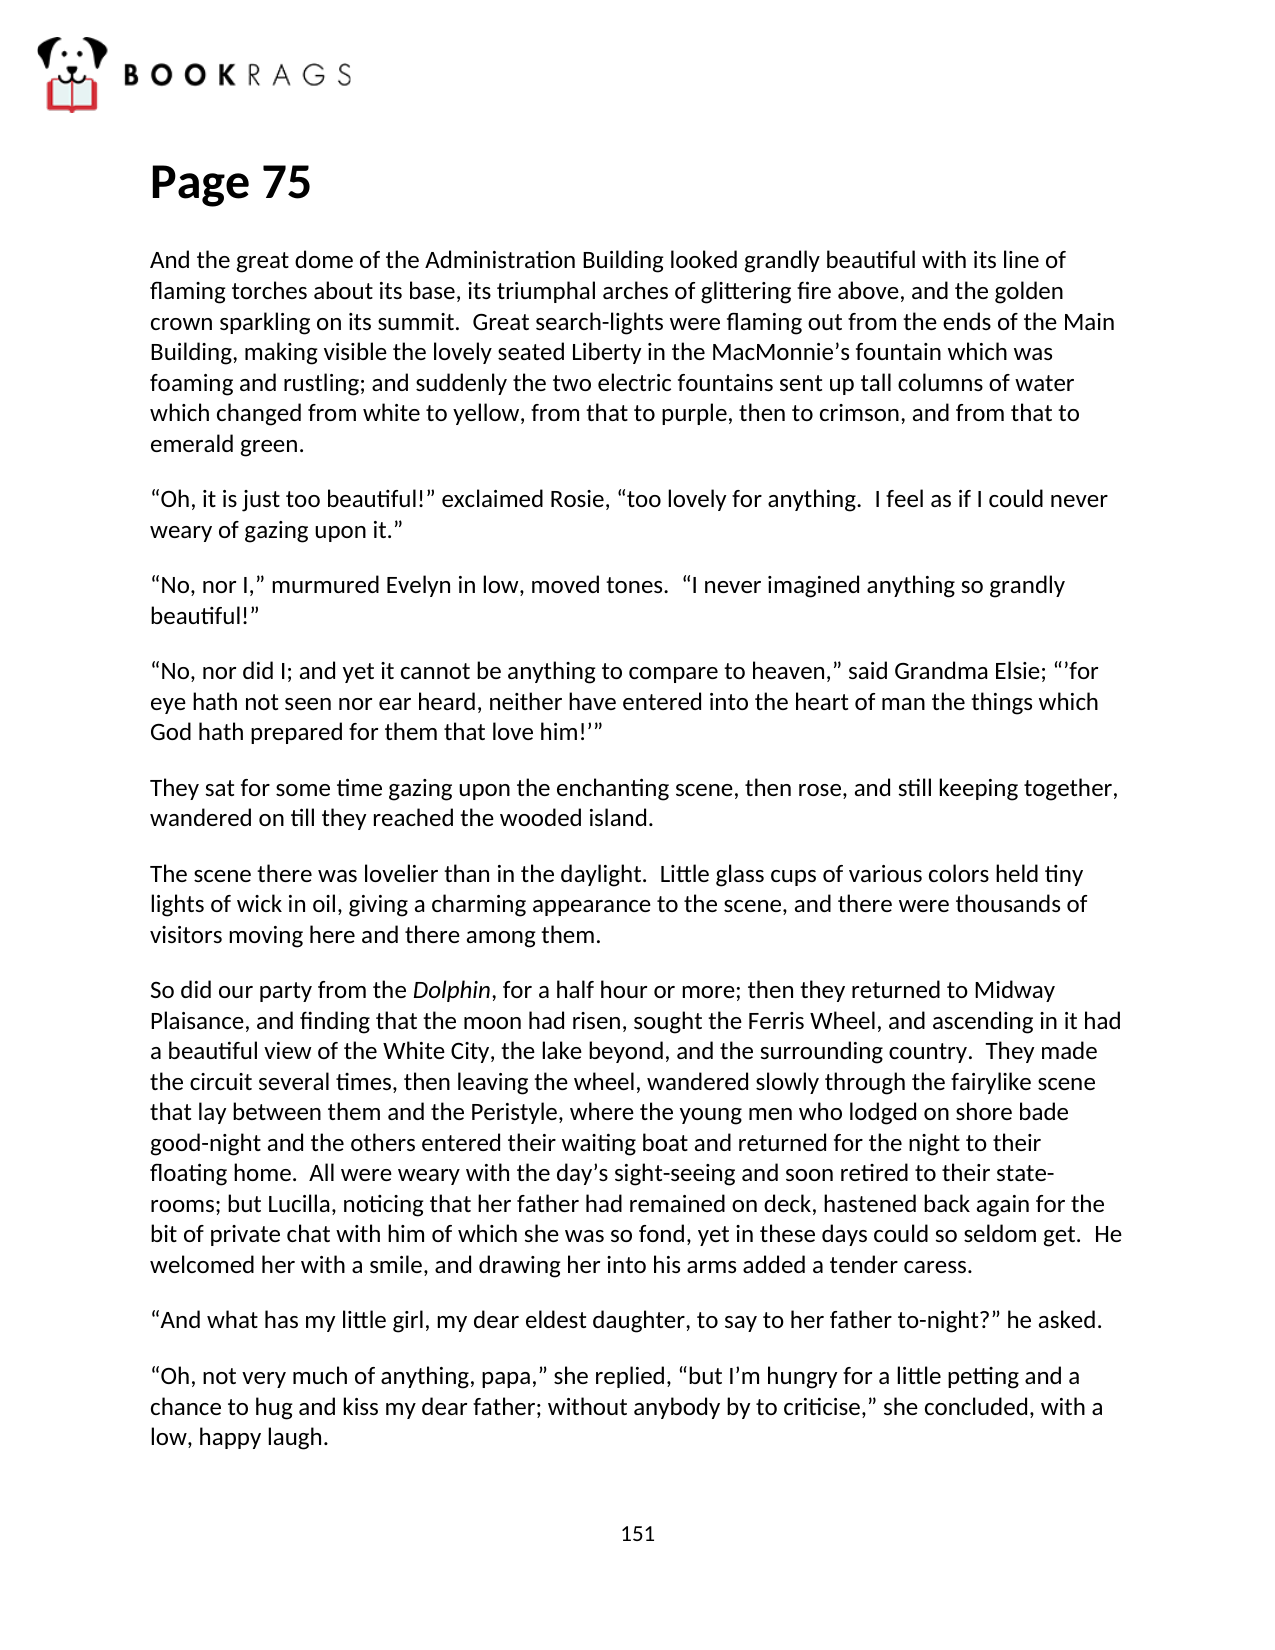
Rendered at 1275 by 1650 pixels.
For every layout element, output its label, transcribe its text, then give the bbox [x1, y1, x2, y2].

text So did our party from the Dolphin, for a half hour or more; then they returned to Midway Plaisance, and finding that the moon had risen, sought the Ferris Wheel, and ascending in it had a beautiful view of the White City, the lake beyond, and the surrounding country. They made the circuit several times, then leaving the wheel, wandered slowly through the fairylike scene that lay between them and the Peristyle, where the young men who lodged on shore bade good-night and the others entered their waiting boat and returned for the night to their floating home. All were weary with the day’s sight-seeing and soon retired to their state-rooms; but Lucilla, noticing that her father had remained on deck, hastened back again for the bit of private chat with him of which she was so fond, yet in these days could so seldom get. He welcomed her with a smile, and drawing her into his arms added a tender caress. [150, 974, 1125, 1280]
text And the great dome of the Administration Building looked grandly beautiful with its line of flaming torches about its base, its triumphal arches of glittering fire above, and the golden crown sparkling on its summit. Great search-lights were flaming out from the ends of the Main Building, making visible the lovely seated Liberty in the MacMonnie’s fountain which was foaming and rustling; and suddenly the two electric fountains sent up tall columns of water which changed from white to yellow, from that to purple, then to crimson, and from that to emerald green. [150, 244, 1125, 458]
text “And what has my little girl, my dear eldest daughter, to say to her father to-night?” he asked. [150, 1305, 1125, 1335]
text “No, nor did I; and yet it cannot be anything to compare to heaven,” said Grandma Elsie; “’for eye hath not seen nor ear heard, neither have entered into the heart of man the things which God hath prepared for them that love him!’” [150, 655, 1125, 747]
text “No, nor I,” murmured Evelyn in low, moved tones. “I never imagined anything so grandly beautiful!” [150, 569, 1125, 630]
text Page 75 [150, 150, 1125, 211]
text They sat for some time gazing upon the enchanting scene, then rose, and still keeping together, wandered on till they reached the wooded island. [150, 772, 1125, 833]
text The scene there was lovelier than in the daylight. Little glass cups of various colors held tiny lights of wick in oil, giving a charming appearance to the scene, and there were thousands of visitors moving here and there among them. [150, 858, 1125, 949]
text “Oh, not very much of anything, papa,” she replied, “but I’m hungry for a little petting and a chance to hug and kiss my dear father; without anybody by to criticise,” she concluded, with a low, happy laugh. [150, 1360, 1125, 1452]
text “Oh, it is just too beautiful!” exclaimed Rosie, “too lovely for anything. I feel as if I could never weary of gazing upon it.” [150, 483, 1125, 544]
picture [37, 37, 351, 113]
